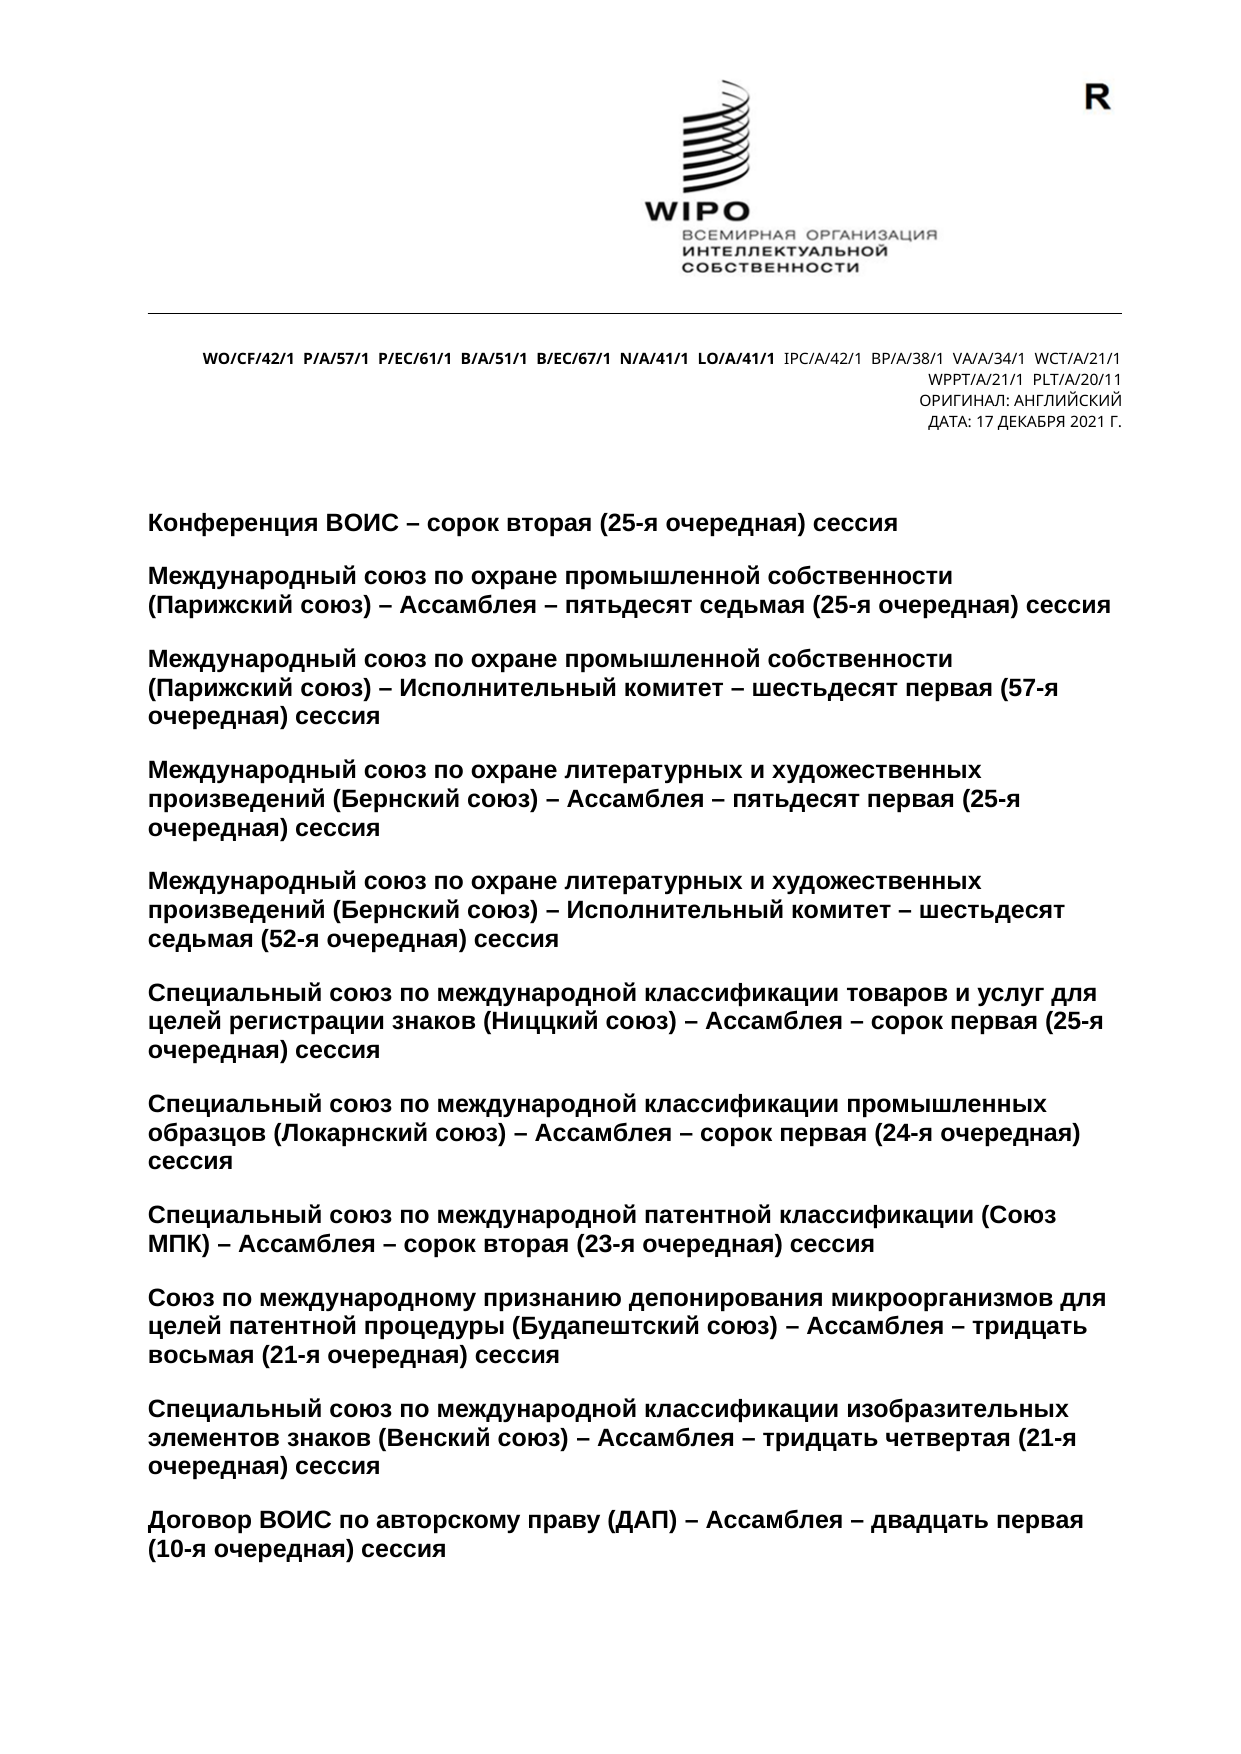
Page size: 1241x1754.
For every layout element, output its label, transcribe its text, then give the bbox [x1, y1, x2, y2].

text WO/CF/42/1 P/A/57/1 P/EC/61/1 B/A/51/1 B/EC/67/1 N/A/41/1 LO/A/41/1 IPC/A/42/1 BP/A/38/1 VA/A/34/1 WCT/A/21/1 WPPT/A/21/1 PLT/A/20/11 [148, 314, 1122, 390]
text дата: 17 декабря 2021 г. [148, 411, 1122, 432]
text Международный союз по охране промышленной собственности (Парижский союз) – Исполнительный комитет – шестьдесят первая (57-я очередная) сессия [148, 644, 1122, 730]
text Международный союз по охране литературных и художественных произведений (Бернский союз) – Ассамблея – пятьдесят первая (25-я очередная) сессия [148, 755, 1122, 841]
picture [617, 59, 1123, 289]
text Договор ВОИС по авторскому праву (ДАП) – Ассамблея – двадцать первая (10-я очередная) сессия [148, 1505, 1122, 1562]
text Международный союз по охране промышленной собственности (Парижский союз) – Ассамблея – пятьдесят седьмая (25-я очередная) сессия [148, 561, 1122, 619]
text Специальный союз по международной патентной классификации (Союз МПК) – Ассамблея – сорок вторая (23-я очередная) сессия [148, 1200, 1122, 1257]
text Специальный союз по международной классификации изобразительных элементов знаков (Венский союз) – Ассамблея – тридцать четвертая (21-я очередная) сессия [148, 1394, 1122, 1480]
text оригинал: английский [148, 390, 1122, 411]
text Специальный союз по международной классификации промышленных образцов (Локарнский союз) – Ассамблея – сорок первая (24-я очередная) сессия [148, 1089, 1122, 1175]
text Специальный союз по международной классификации товаров и услуг для целей регистрации знаков (Ниццкий союз) – Ассамблея – сорок первая (25-я очередная) сессия [148, 977, 1122, 1064]
text Союз по международному признанию депонирования микроорганизмов для целей патентной процедуры (Будапештский союз) – Ассамблея – тридцать восьмая (21-я очередная) сессия [148, 1282, 1122, 1369]
text Международный союз по охране литературных и художественных произведений (Бернский союз) – Исполнительный комитет – шестьдесят седьмая (52-я очередная) сессия [148, 866, 1122, 952]
text Конференция ВОИС – сорок вторая (25-я очередная) сессия [148, 507, 1122, 536]
